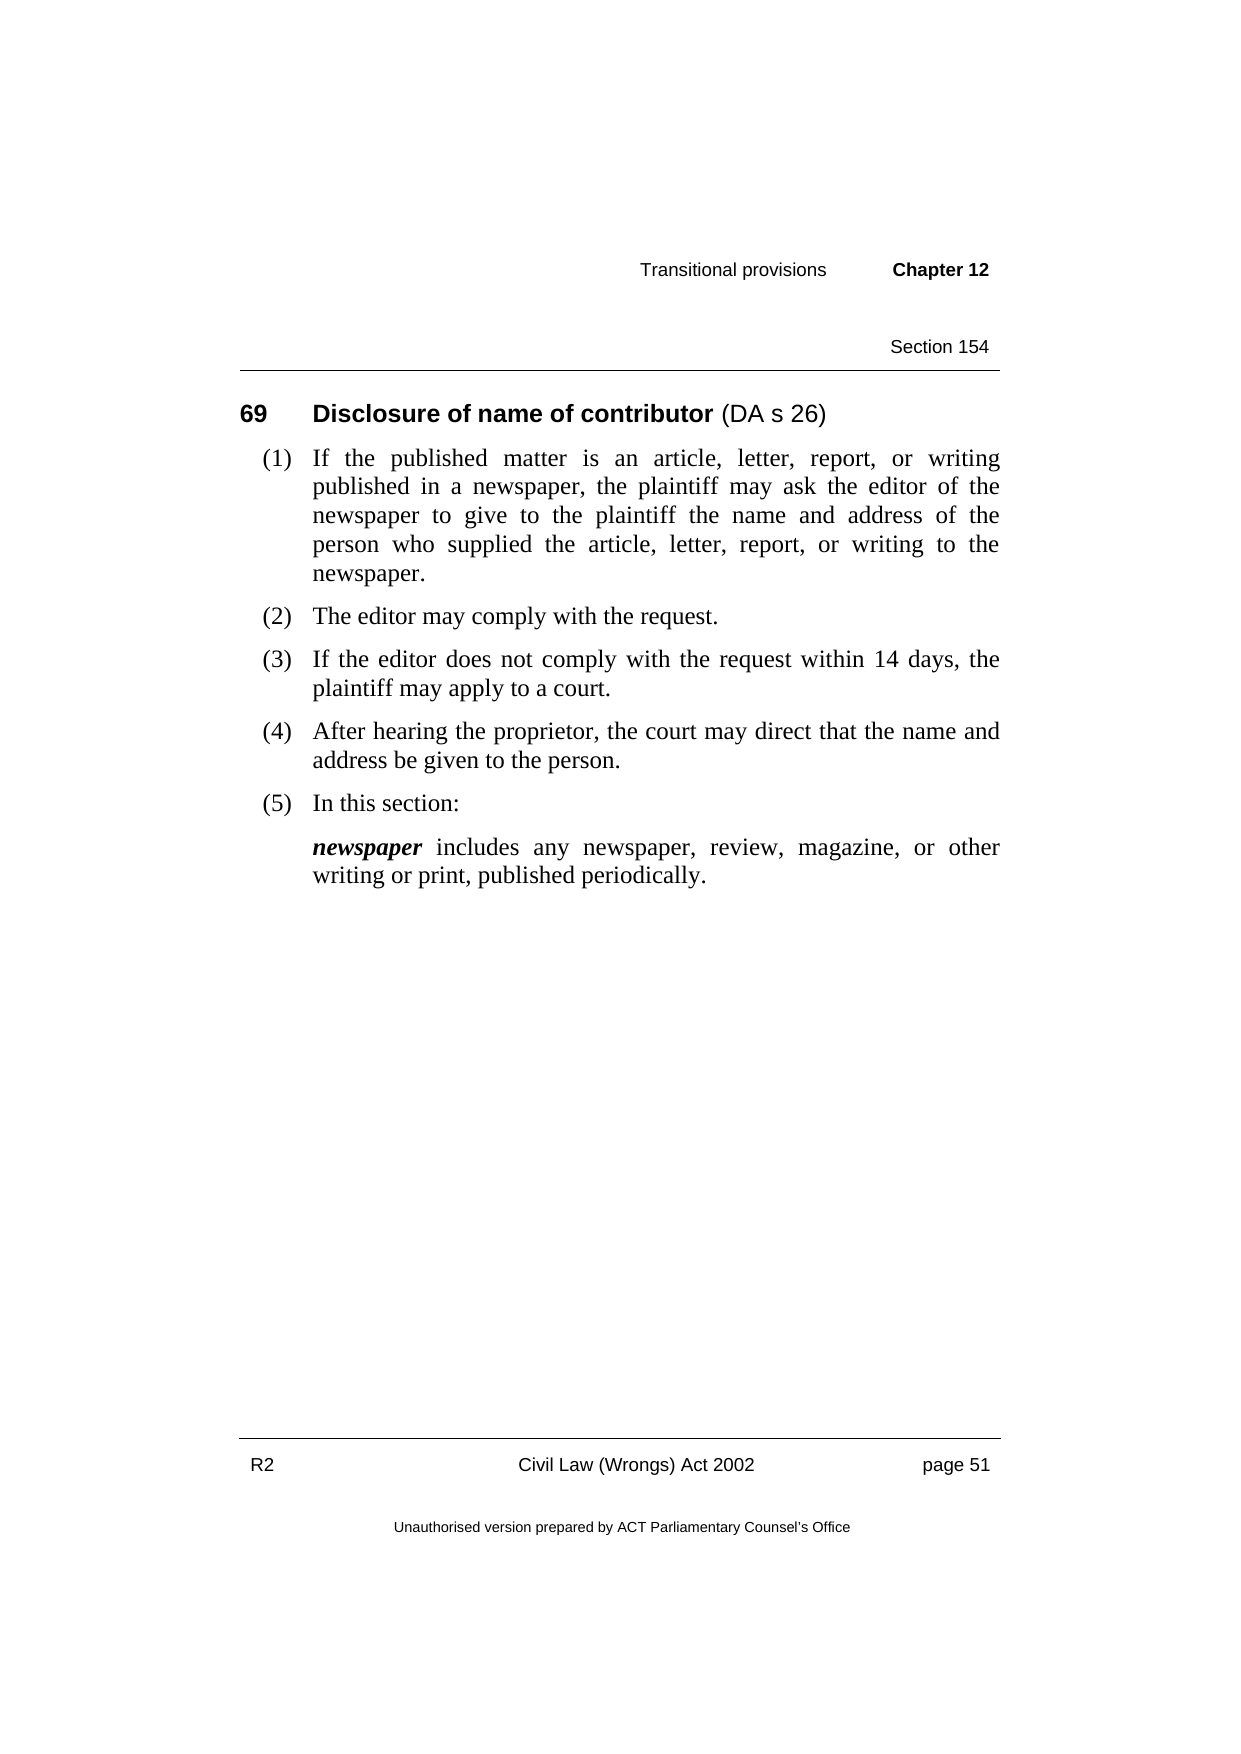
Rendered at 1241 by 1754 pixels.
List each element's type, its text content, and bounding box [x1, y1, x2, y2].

text (1) If the published matter is an article, letter, report, or writing published in a newspaper, the plaintiff may ask the editor of the newspaper to give to the plaintiff the name and address of the person who supplied the article, letter, report, or writing to the newspaper. [239, 443, 1001, 586]
text newspaper includes any newspaper, review, magazine, or other writing or print, published periodically. [312, 832, 1001, 889]
text (2) The editor may comply with the request. [239, 601, 1001, 630]
text (3) If the editor does not comply with the request within 14 days, the plaintiff may apply to a court. [239, 644, 1001, 702]
text (5) In this section: [239, 788, 1001, 817]
text (4) After hearing the proprietor, the court may direct that the name and address be given to the person. [239, 716, 1001, 774]
text 69 Disclosure of name of contributor (DA s 26) [239, 399, 1001, 428]
